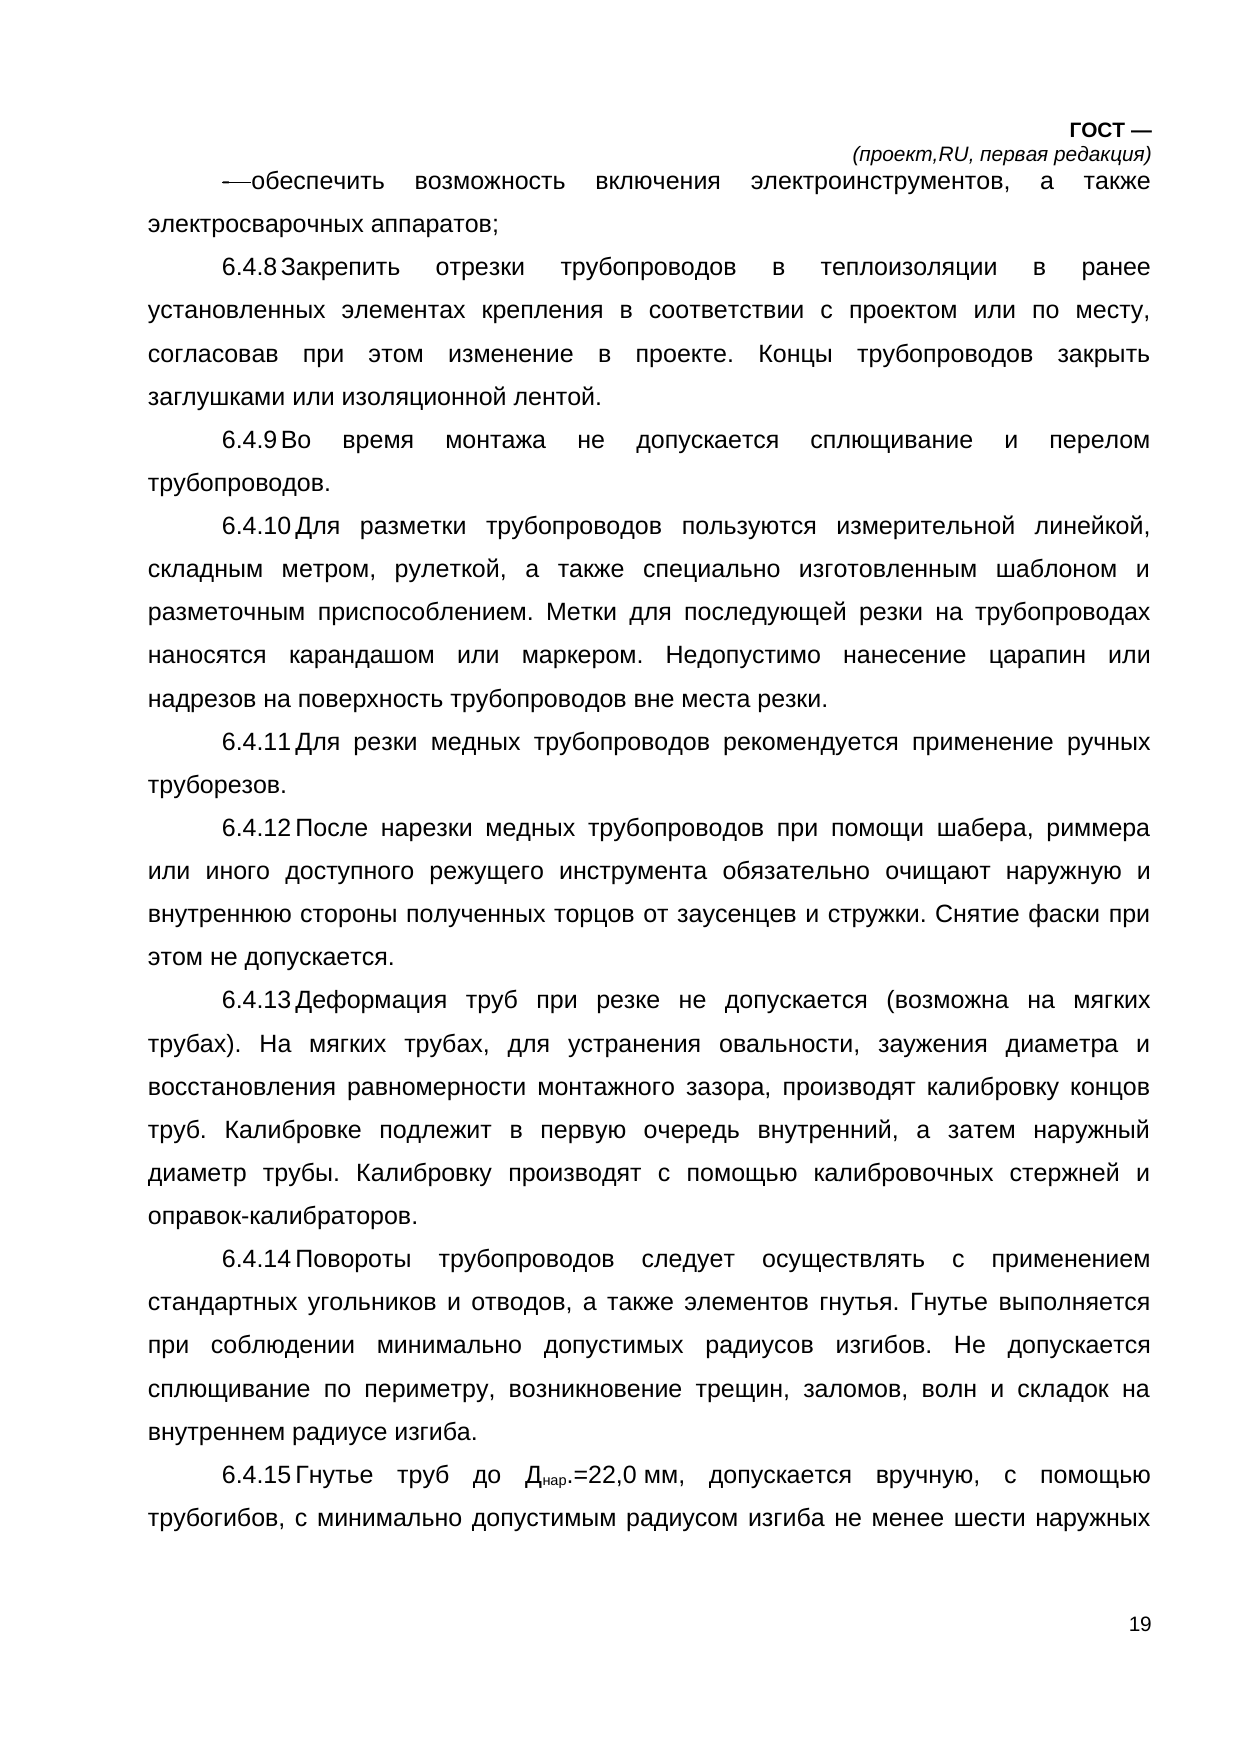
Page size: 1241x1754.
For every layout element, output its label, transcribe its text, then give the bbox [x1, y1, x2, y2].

list Закрепить отрезки трубопроводов в теплоизоляции в ранее установленных элементах крепления в соответствии с проектом или по месту, согласовав при этом изменение в проекте. Концы трубопроводов закрыть заглушками или изоляционной лентой. [148, 252, 1152, 410]
list Для резки медных трубопроводов рекомендуется применение ручных труборезов. [148, 727, 1152, 798]
list После нарезки медных трубопроводов при помощи шабера, риммера или иного доступного режущего инструмента обязательно очищают наружную и внутреннюю стороны полученных торцов от заусенцев и стружки. Снятие фаски при этом не допускается. [148, 813, 1152, 971]
list Деформация труб при резке не допускается (возможна на мягких трубах). На мягких трубах, для устранения овальности, заужения диаметра и восстановления равномерности монтажного зазора, производят калибровку концов труб. Калибровке подлежит в первую очередь внутренний, а затем наружный диаметр трубы. Калибровку производят с помощью калибровочных стержней и оправок-калибраторов. [148, 985, 1152, 1230]
list Для разметки трубопроводов пользуются измерительной линейкой, складным метром, рулеткой, а также специально изготовленным шаблоном и разметочным приспособлением. Метки для последующей резки на трубопроводах наносятся карандашом или маркером. Недопустимо нанесение царапин или надрезов на поверхность трубопроводов вне места резки. [148, 511, 1152, 712]
list обеспечить возможность включения электроинструментов, а также электросварочных аппаратов; [148, 166, 1152, 238]
list Во время монтажа не допускается сплющивание и перелом трубопроводов. [148, 425, 1152, 497]
list Повороты трубопроводов следует осуществлять с применением стандартных угольников и отводов, а также элементов гнутья. Гнутье выполняется при соблюдении минимально допустимых радиусов изгибов. Не допускается сплющивание по периметру, возникновение трещин, заломов, волн и складок на внутреннем радиусе изгиба. [148, 1244, 1152, 1445]
